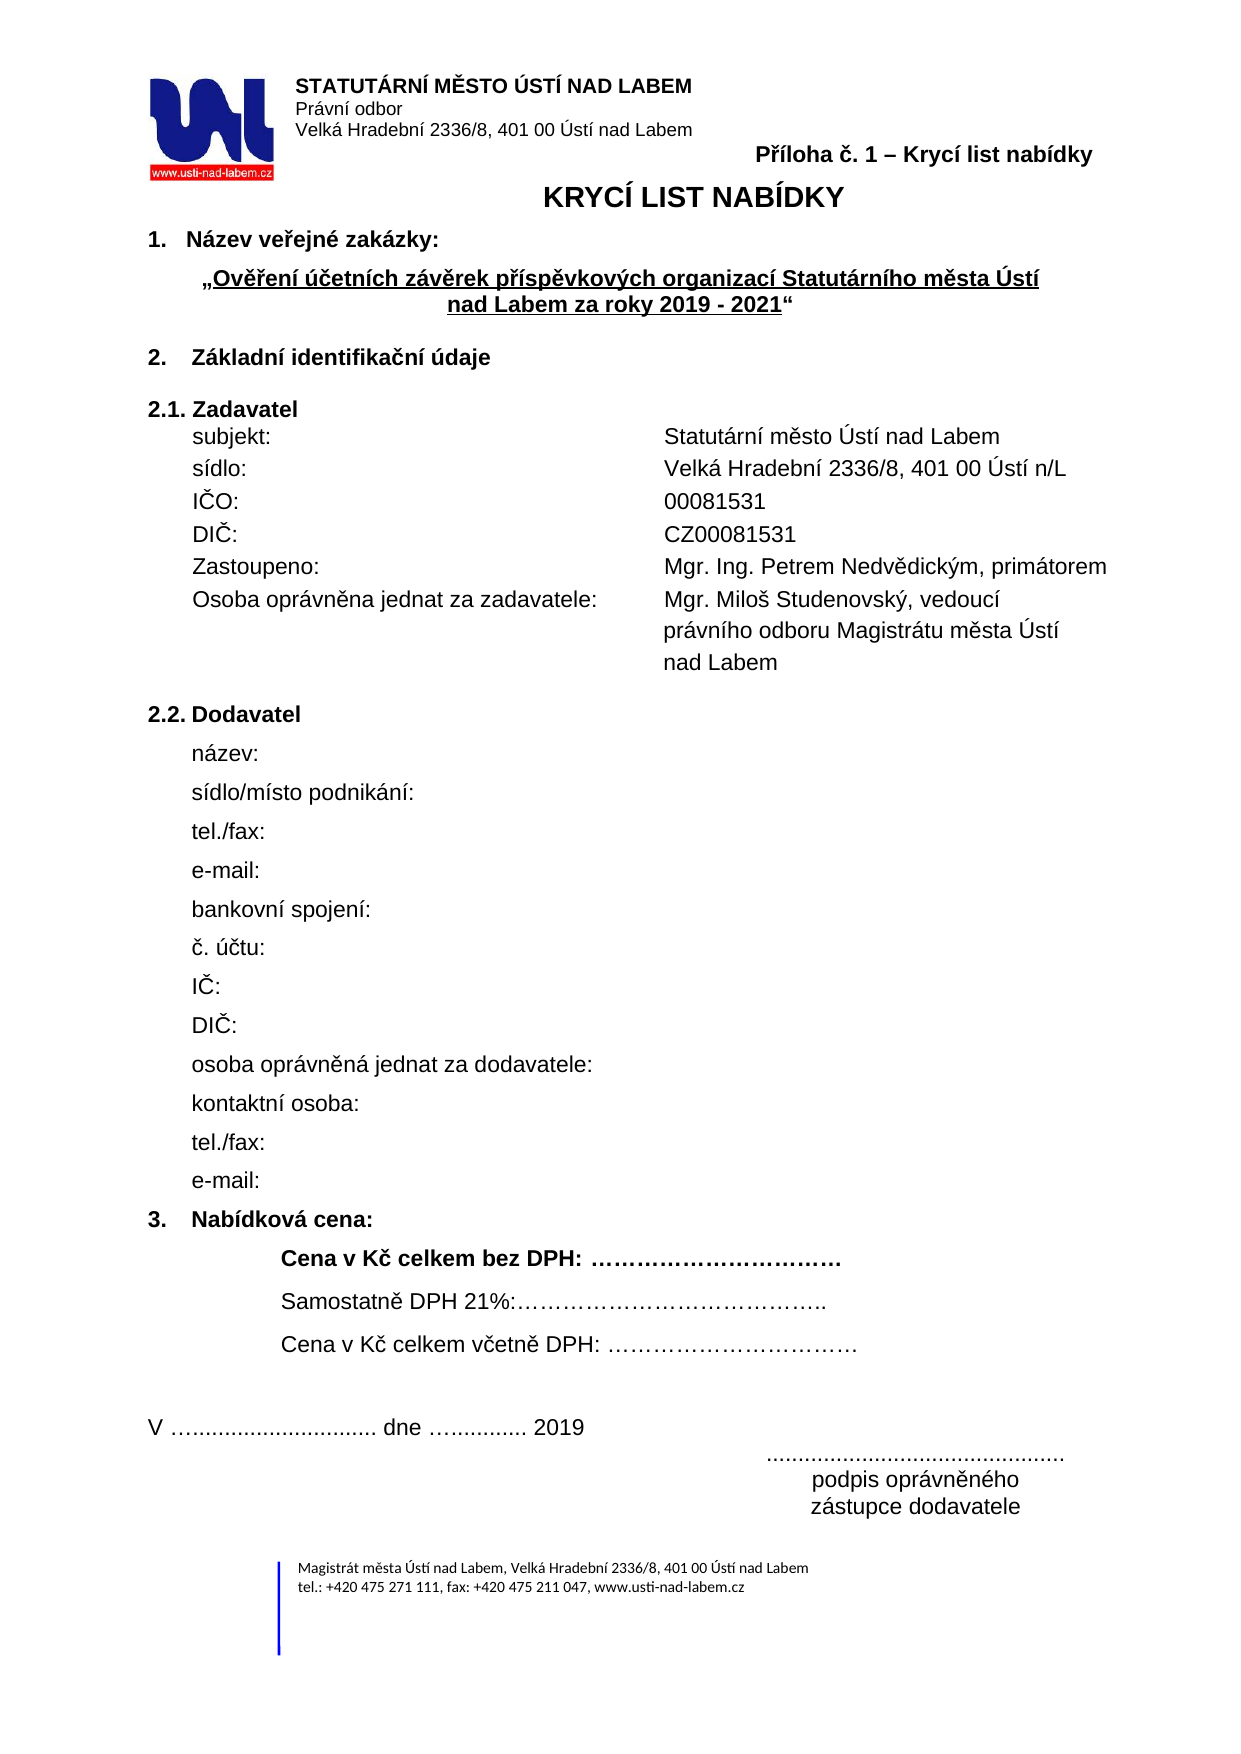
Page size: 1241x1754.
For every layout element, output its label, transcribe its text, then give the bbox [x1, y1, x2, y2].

text tel./fax: [191, 818, 1093, 844]
text ............................................... [738, 1440, 1093, 1466]
text IČ: [191, 973, 1093, 999]
text Osoba oprávněna jednat za zadavatele: Mgr. Miloš Studenovský, vedoucí právního odboru Magistrátu města Ústí nad Labem [192, 586, 1093, 675]
text KRYCÍ LIST NABíDKY [148, 180, 1093, 213]
text sídlo: Velká Hradební 2336/8, 401 00 Ústí n/L [148, 455, 1093, 482]
text Samostatně DPH 21%:………………………………….. [281, 1288, 1093, 1314]
text V …............................. dne …............ 2019 [148, 1413, 1093, 1440]
text zástupce dodavatele [738, 1493, 1093, 1519]
text podpis oprávněného [738, 1466, 1093, 1493]
text subjekt: Statutární město Ústí nad Labem [148, 423, 1093, 449]
text tel./fax: [191, 1129, 1093, 1155]
list Nabídková cena: [148, 1206, 1093, 1233]
text sídlo/místo podnikání: [191, 779, 1093, 805]
text e-mail: [191, 1167, 1093, 1194]
text DIČ: [191, 1012, 1093, 1038]
list Základní identifikační údaje [148, 344, 1093, 370]
text Zastoupeno: Mgr. Ing. Petrem Nedvědickým, primátorem [148, 553, 1137, 579]
text 2.1. Zadavatel [148, 396, 1093, 423]
text Cena v Kč celkem bez DPH: …………………………… [281, 1245, 1093, 1272]
text č. účtu: [191, 934, 1093, 961]
text IČO: 00081531 [148, 488, 1093, 514]
text kontaktní osoba: [191, 1090, 1093, 1116]
list Dodavatel [148, 701, 1093, 728]
text „Ověření účetních závěrek příspěvkových organizací Statutárního města Ústí [148, 264, 1093, 291]
picture [148, 73, 277, 180]
text DIČ: CZ00081531 [148, 521, 1093, 547]
text 1. Název veřejné zakázky: [148, 226, 1093, 252]
text nad Labem za roky 2019 - 2021“ [148, 291, 1093, 317]
text osoba oprávněná jednat za dodavatele: [191, 1051, 1093, 1077]
text e-mail: [191, 857, 1093, 883]
text název: [191, 740, 1093, 766]
text bankovní spojení: [191, 896, 1122, 922]
text Cena v Kč celkem včetně DPH: …………………………… [281, 1331, 1093, 1357]
